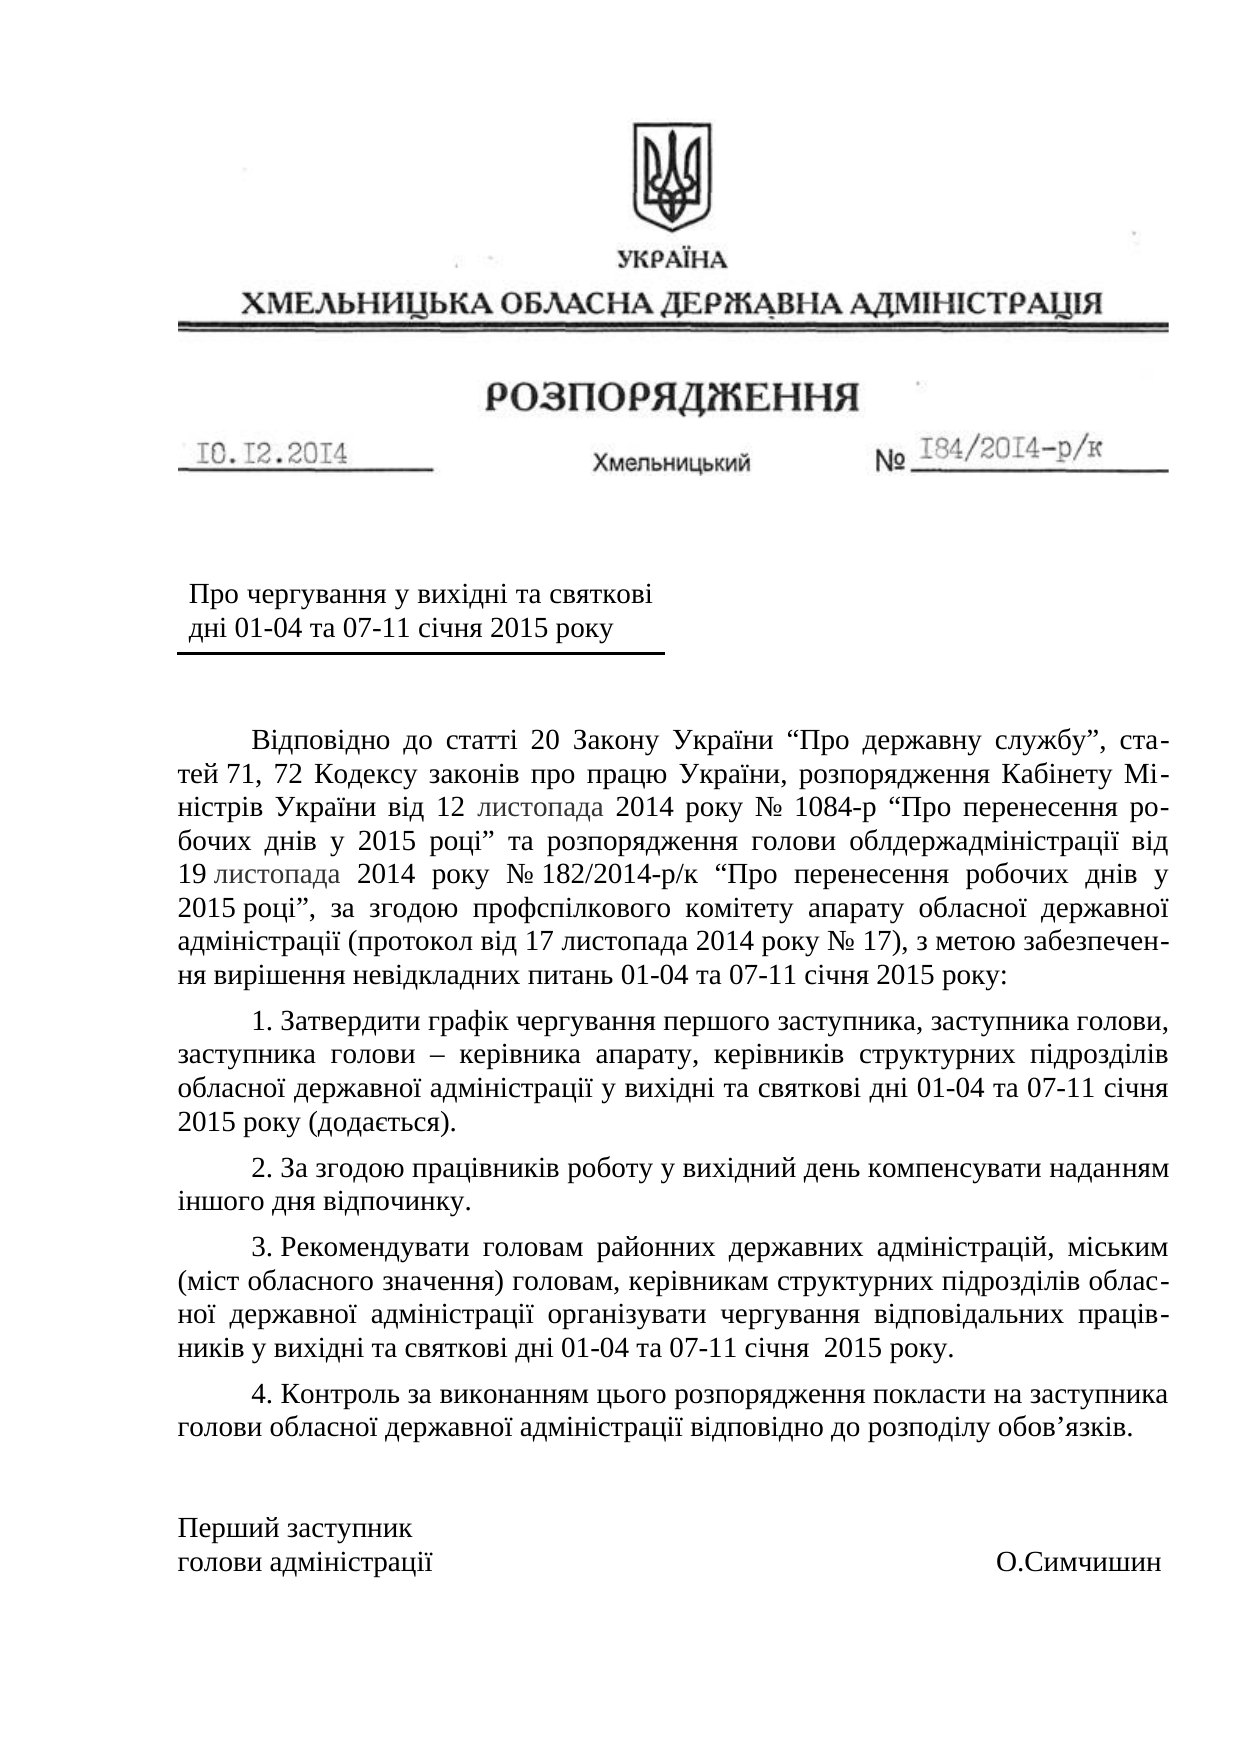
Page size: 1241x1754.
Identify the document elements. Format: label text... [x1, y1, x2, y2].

table_header Про чергування у вихідні та святкові дні 01-04 та 07-11 січня 2015 року [177, 577, 664, 652]
text 4. Контроль за виконанням цього розпорядження покласти на заступника голови обласної державної адміністрації відповідно до розподілу обов’язків. [177, 1376, 1169, 1443]
picture [178, 118, 1169, 476]
text 1. Затвердити графік чергування першого заступника, заступника голови, заступника голови – керівника апарату, керівників структурних підрозділів обласної державної адміністрації у вихідні та святкові дні 01-04 та 07-11 січня 2015 року (додається). [177, 1003, 1169, 1137]
text 3. Рекомендувати головам районних державних адміністрацій, міським (міст обласного значення) головам, керівникам структурних підрозділів обласної державної адміністрації організувати чергування відповідальних працівників у вихідні та святкові дні 01-04 та 07-11 січня 2015 року. [177, 1229, 1169, 1363]
text Відповідно до статті 20 Закону України “Про державну службу”, статей 71, 72 Кодексу законів про працю України, розпорядження Кабінету Міністрів України від 12 листопада 2014 року № 1084-р “Про перенесення робочих днів у 2015 році” та розпорядження голови облдержадміністрації від 19 листопада 2014 року № 182/2014-р/к “Про перенесення робочих днів у 2015 році”, за згодою профспілкового комітету апарату обласної державної адміністрації (протокол від 17 листопада 2014 року № 17), з метою забезпечення вирішення невідкладних питань 01-04 та 07-11 січня 2015 року: [177, 722, 1169, 991]
text 2. За згодою працівників роботу у вихідний день компенсувати наданням іншого дня відпочинку. [177, 1150, 1169, 1217]
text голови адміністрації О.Симчишин [177, 1544, 1169, 1577]
text Перший заступник [177, 1510, 1169, 1544]
